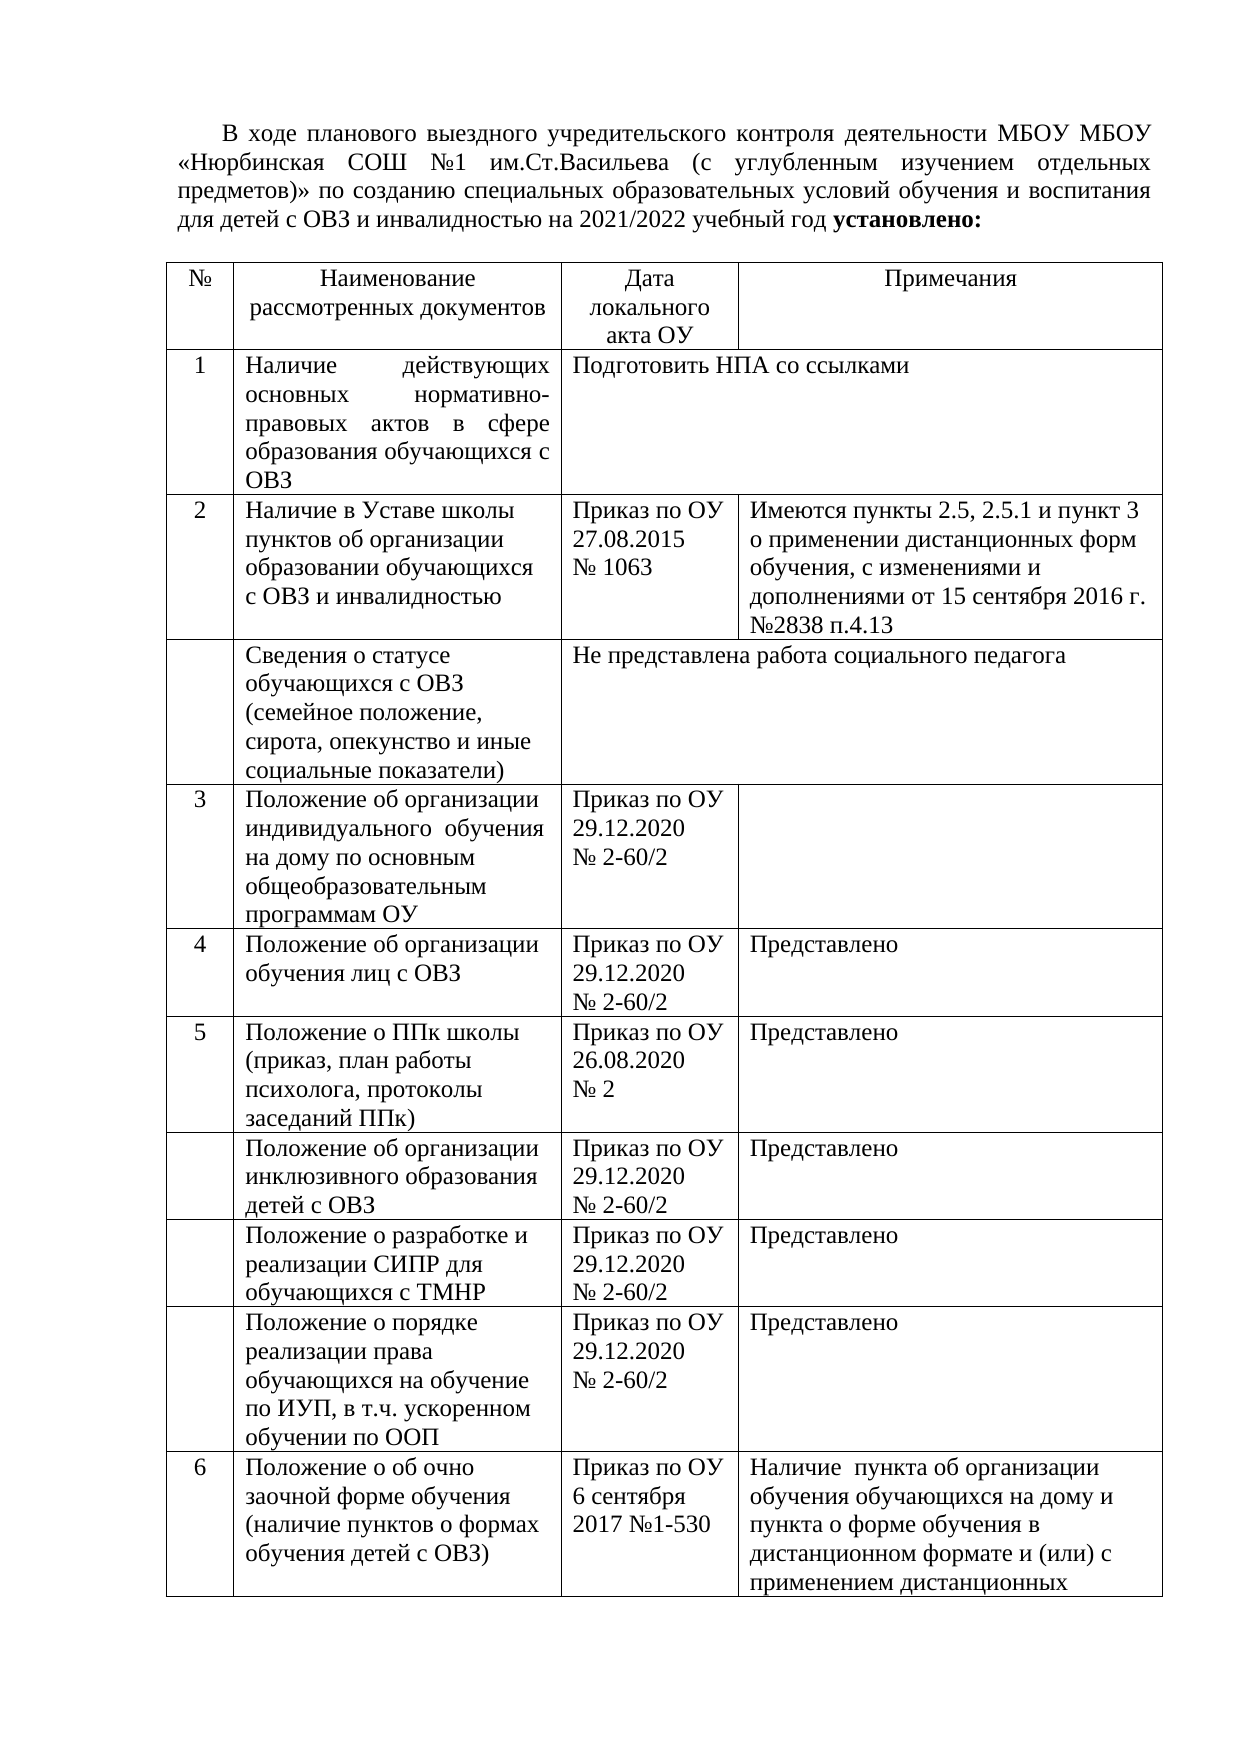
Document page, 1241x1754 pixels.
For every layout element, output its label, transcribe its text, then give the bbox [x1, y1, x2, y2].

table_cell [167, 1307, 233, 1451]
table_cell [739, 1452, 1162, 1596]
table_cell 5 [167, 1017, 233, 1132]
table_header Дата локального акта ОУ [562, 263, 738, 349]
table_cell [739, 785, 1162, 928]
table_cell Наличие в Уставе школы пунктов об организации образовании обучающихся с ОВЗ и инвалидностью [234, 495, 561, 639]
table_cell Имеются пункты 2.5, 2.5.1 и пункт 3 о применении дистанционных форм обучения, с изменениями и дополнениями от 15 сентября 2016 г. №2838 п.4.13 [739, 495, 1162, 639]
table_cell Приказ по ОУ 29.12.2020 № 2-60/2 [562, 1307, 738, 1451]
table_cell Не представлена работа социального педагога [562, 640, 1162, 783]
table_cell Представлено [739, 1307, 1162, 1451]
table_cell Положение об организации индивидуального обучения на дому по основным общеобразовательным программам ОУ [234, 785, 561, 928]
table_cell Представлено [739, 929, 1162, 1016]
table_cell Представлено [739, 1133, 1162, 1219]
table_header Наименование рассмотренных документов [234, 263, 561, 349]
table_cell 4 [167, 929, 233, 1016]
table_cell Наличие действующих основных нормативно-правовых актов в сфере образования обучающихся с ОВЗ [234, 350, 561, 494]
table_cell Подготовить НПА со ссылками [562, 350, 1162, 494]
table_cell Представлено [739, 1220, 1162, 1306]
table_cell Приказ по ОУ 26.08.2020 № 2 [562, 1017, 738, 1132]
table_cell Положение о порядке реализации права обучающихся на обучение по ИУП, в т.ч. ускоренном обучении по ООП [234, 1307, 561, 1451]
table_cell Приказ по ОУ 29.12.2020 № 2-60/2 [562, 785, 738, 928]
table_cell Положение о ППк школы (приказ, план работы психолога, протоколы заседаний ППк) [234, 1017, 561, 1132]
table_cell Приказ по ОУ 29.12.2020 № 2-60/2 [562, 929, 738, 1016]
table_cell 6 [167, 1452, 233, 1596]
table_cell [167, 1220, 233, 1306]
table_cell Приказ по ОУ 29.12.2020 № 2-60/2 [562, 1133, 738, 1219]
table_cell Положение об организации обучения лиц с ОВЗ [234, 929, 561, 1016]
table_cell Приказ по ОУ 27.08.2015 № 1063 [562, 495, 738, 639]
table_cell 1 [167, 350, 233, 494]
table_header № [167, 263, 233, 349]
table_cell [167, 640, 233, 783]
table_cell Приказ по ОУ 29.12.2020 № 2-60/2 [562, 1220, 738, 1306]
table_cell Положение о разработке и реализации СИПР для обучающихся с ТМНР [234, 1220, 561, 1306]
list В ходе планового выездного учредительского контроля деятельности МБОУ МБОУ «Нюрбинская СОШ №1 им.Ст.Васильева (с углубленным изучением отдельных предметов)» по созданию специальных образовательных условий обучения и воспитания для детей с ОВЗ и инвалидностью на 2021/2022 учебный год установлено: [177, 118, 1152, 233]
table_cell Положение об организации инклюзивного образования детей с ОВЗ [234, 1133, 561, 1219]
table_cell 3 [167, 785, 233, 928]
table_cell 2 [167, 495, 233, 639]
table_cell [234, 1452, 561, 1596]
table_cell Сведения о статусе обучающихся с ОВЗ (семейное положение, сирота, опекунство и иные социальные показатели) [234, 640, 561, 783]
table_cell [562, 1452, 738, 1596]
table_cell [167, 1133, 233, 1219]
table_cell Представлено [739, 1017, 1162, 1132]
table_header Примечания [739, 263, 1162, 349]
